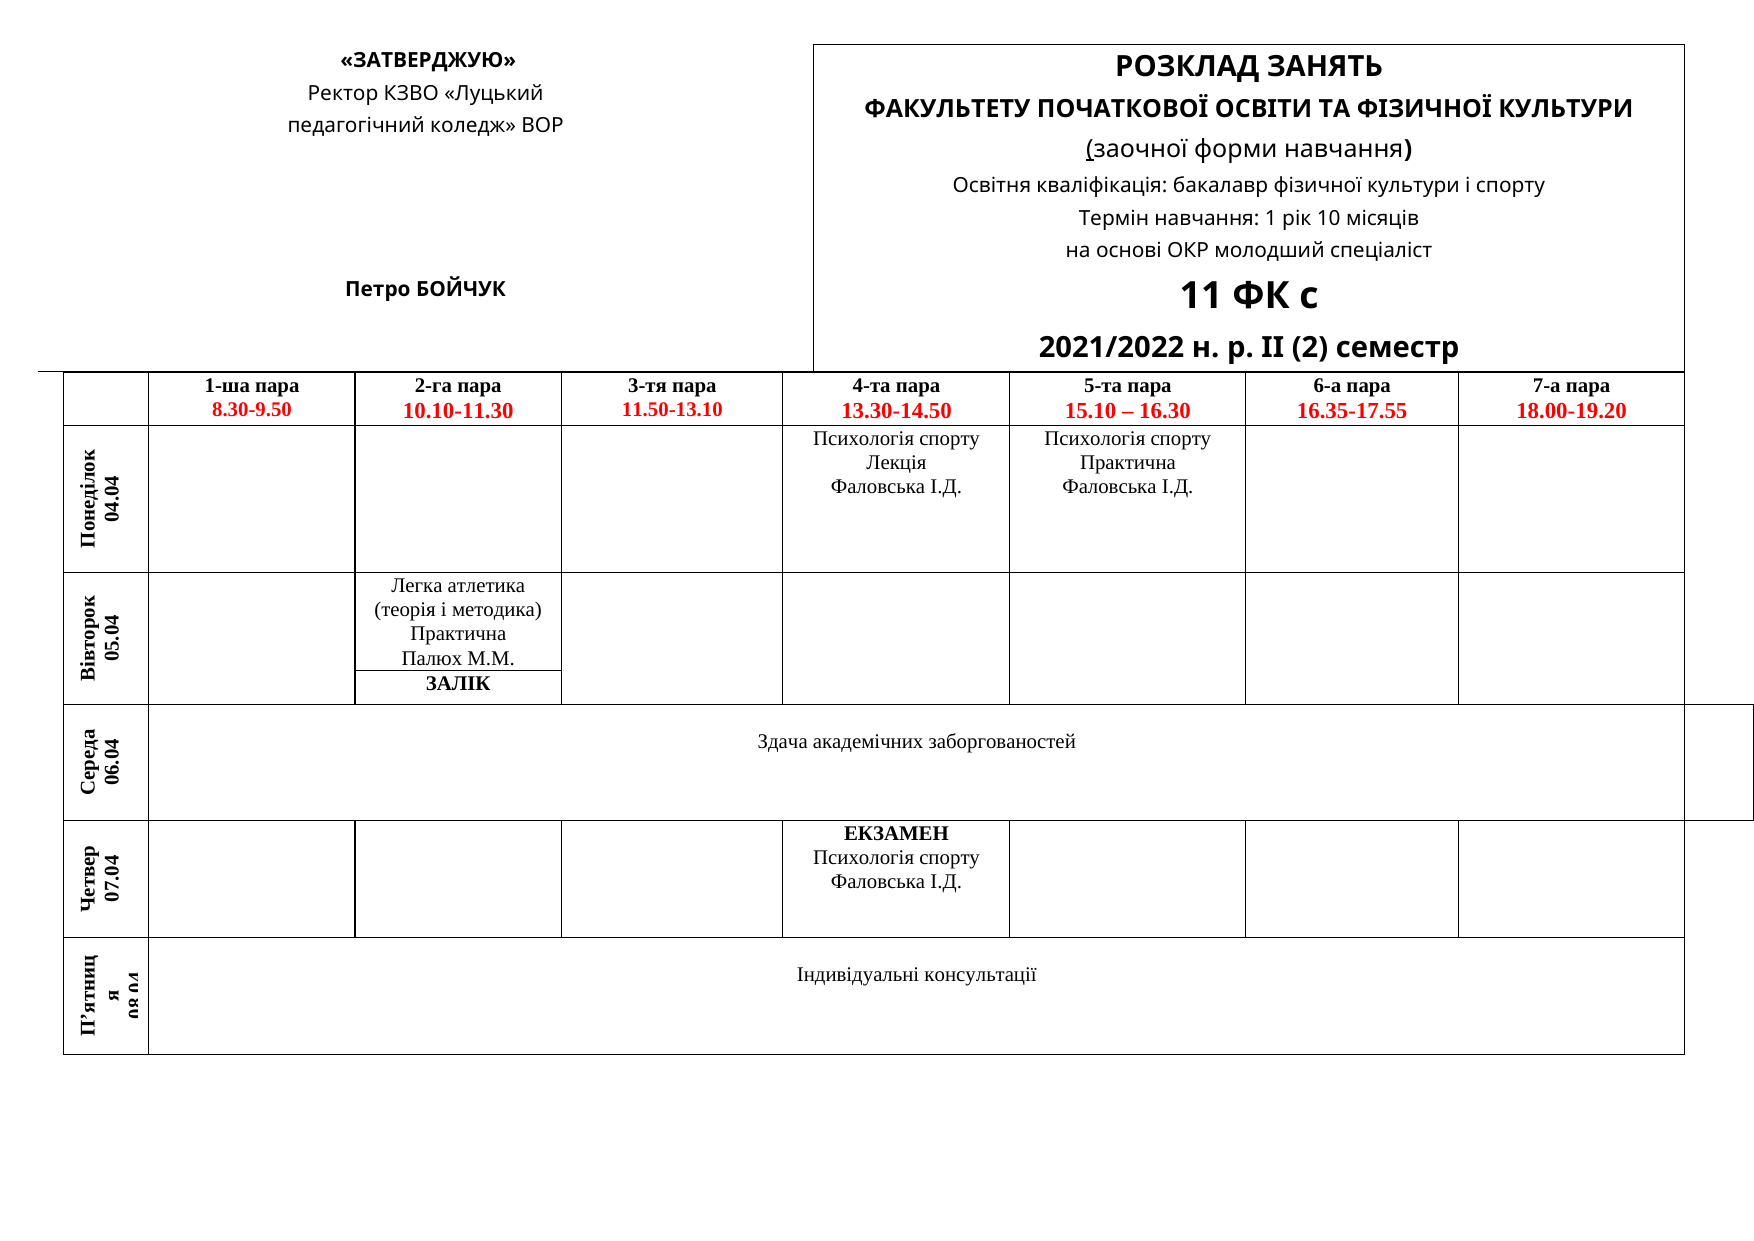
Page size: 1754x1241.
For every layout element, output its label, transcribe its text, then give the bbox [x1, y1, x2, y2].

table_cell [356, 426, 561, 572]
table_cell [783, 573, 1009, 704]
table_header [64, 373, 148, 425]
table_header «ЗАТВЕРДЖУЮ» Ректор КЗВО «Луцький педагогічний коледж» ВОР Петро БОЙЧУК [38, 44, 813, 371]
table_cell Психологія спорту Практична Фаловська І.Д. [1010, 426, 1245, 572]
table_cell [1459, 573, 1684, 704]
table_cell П’ятниця 08.04 [64, 938, 148, 1054]
table_cell [1010, 821, 1245, 937]
table_cell Легка атлетика (теорія і методика) Практична Палюх М.М. [356, 573, 561, 669]
table_header 3-тя пара 11.50-13.10 [562, 373, 782, 425]
table_header 4-та пара 13.30-14.50 [783, 373, 1009, 425]
table_header 1-ша пара 8.30-9.50 [149, 373, 354, 425]
table_cell [1246, 426, 1458, 572]
table_cell Індивідуальні консультації [149, 938, 1684, 1054]
table_cell Середа 06.04 [64, 705, 148, 820]
table_header 7-а пара 18.00-19.20 [1459, 373, 1684, 425]
table_header 5-та пара 15.10 – 16.30 [1010, 373, 1245, 425]
table_cell [1685, 705, 1753, 820]
table_cell [1459, 426, 1684, 572]
table_cell [562, 573, 782, 704]
table_cell [1459, 821, 1684, 937]
table_cell [1246, 821, 1458, 937]
table_cell Психологія спорту Лекція Фаловська І.Д. [783, 426, 1009, 572]
table_cell [149, 573, 354, 704]
table_cell [149, 821, 354, 937]
table_cell [149, 426, 354, 572]
table_header 2-га пара 10.10-11.30 [356, 373, 561, 425]
table_cell ЗАЛІК [356, 671, 561, 704]
table_cell [562, 821, 782, 937]
table_header 6-а пара 16.35-17.55 [1246, 373, 1458, 425]
table_cell Вівторок 05.04 [64, 573, 148, 704]
table_cell Понеділок 04.04 [64, 426, 148, 572]
table_cell [1246, 573, 1458, 704]
table_cell [356, 821, 561, 937]
table_cell Здача академічних заборгованостей [149, 705, 1684, 820]
table_cell ЕКЗАМЕН Психологія спорту Фаловська І.Д. [783, 821, 1009, 937]
table_cell Четвер 07.04 [64, 821, 148, 937]
table_cell [562, 426, 782, 572]
table_cell [1010, 573, 1245, 704]
table_header РОЗКЛАД ЗАНЯТЬ ФАКУЛЬТЕТУ ПОЧАТКОВОЇ ОСВІТИ ТА ФІЗИЧНОЇ КУЛЬТУРИ (заочної форми навчання) Освітня кваліфікація: бакалавр фізичної культури і спорту Термін навчання: 1 рік 10 місяців на основі ОКР молодший спеціаліст 11 ФК с 2021/2022 н. р. ІI (2) семестр [814, 45, 1684, 371]
